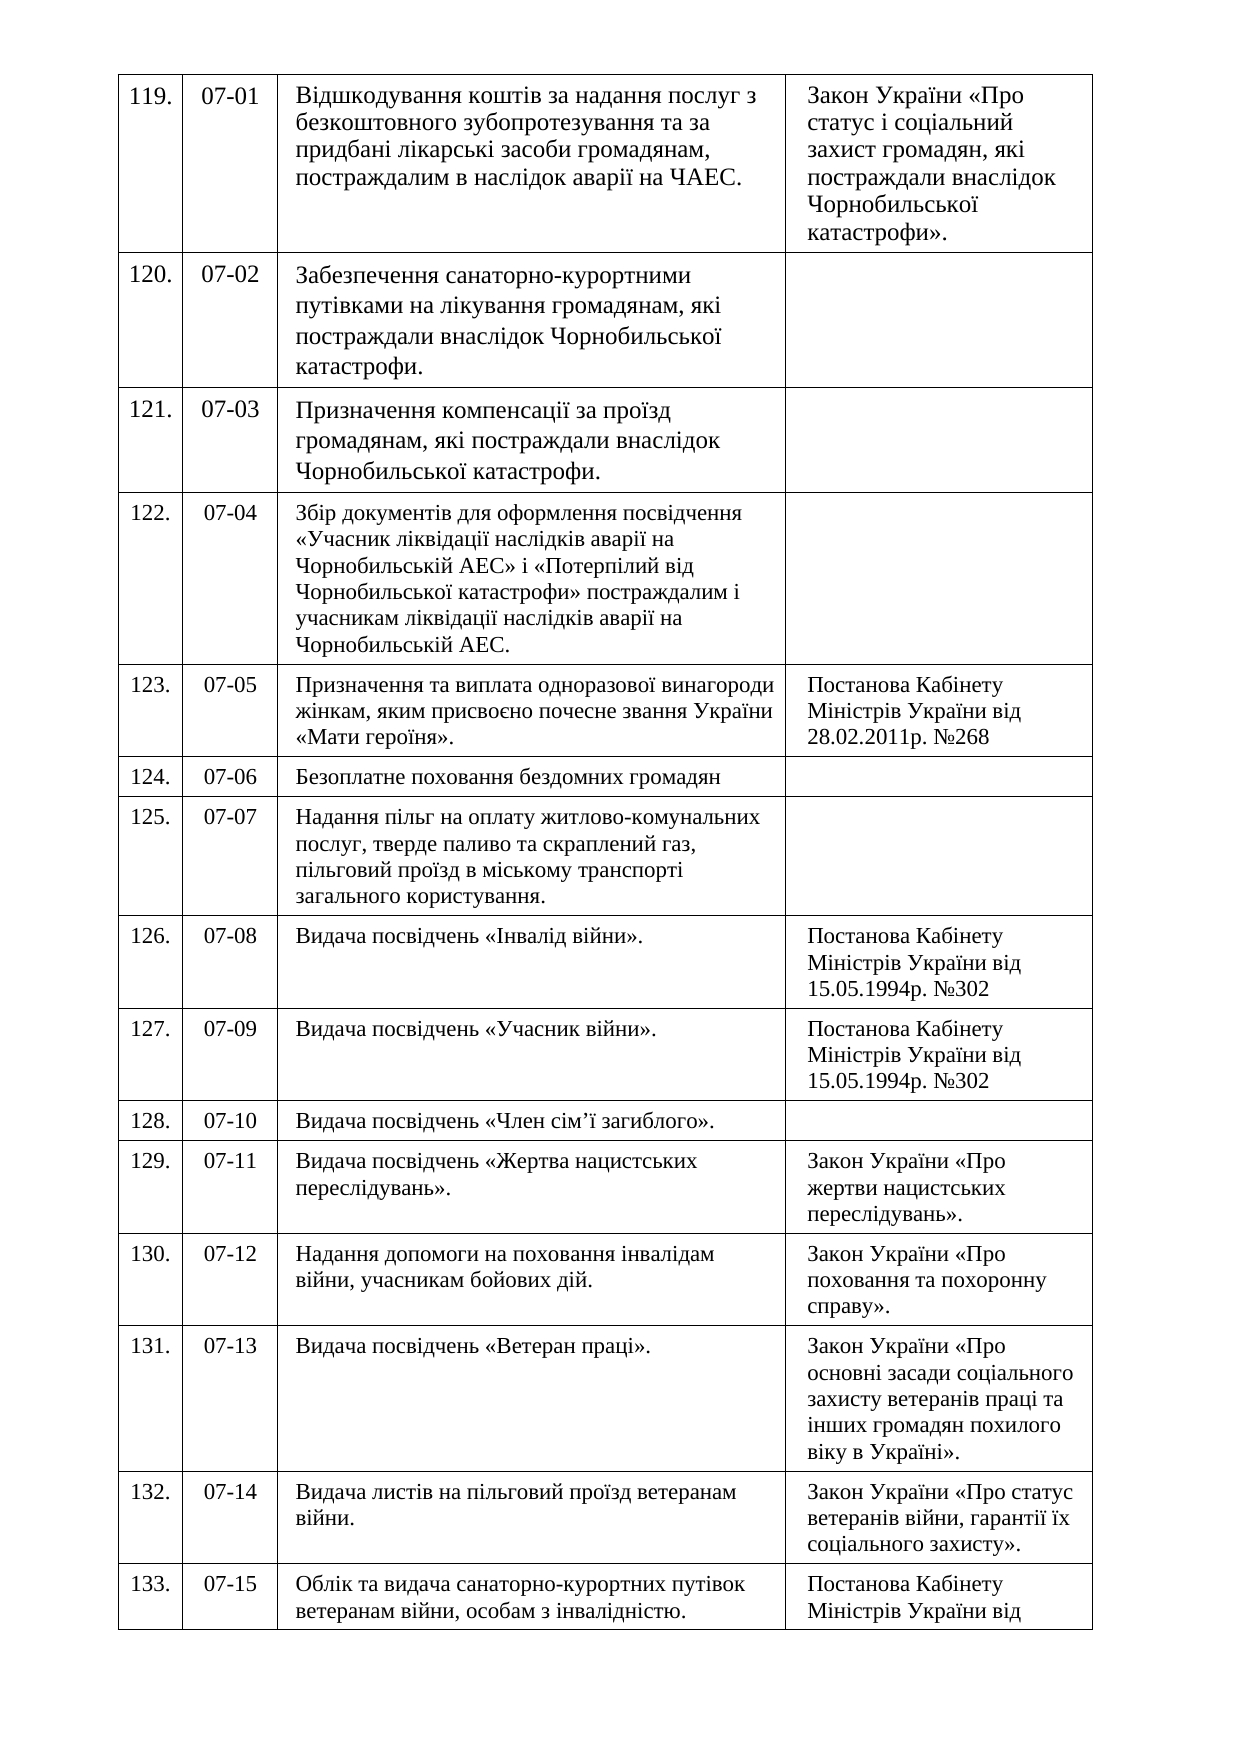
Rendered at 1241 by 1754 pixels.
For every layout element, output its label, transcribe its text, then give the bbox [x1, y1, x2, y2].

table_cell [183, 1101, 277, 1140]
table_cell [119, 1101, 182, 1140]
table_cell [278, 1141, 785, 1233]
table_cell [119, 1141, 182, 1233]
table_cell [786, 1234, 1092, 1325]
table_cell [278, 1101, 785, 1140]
table_cell 07-01 [183, 75, 277, 252]
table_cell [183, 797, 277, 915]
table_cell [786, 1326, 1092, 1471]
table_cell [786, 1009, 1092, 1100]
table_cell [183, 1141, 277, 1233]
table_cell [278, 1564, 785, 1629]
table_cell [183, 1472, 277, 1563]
table_cell 121. [119, 388, 182, 492]
table_cell Збір документів для оформлення посвідчення «Учасник ліквідації наслідків аварії на Чорнобильській АЕС» і «Потерпілий від Чорнобильської катастрофи» постраждалим і учасникам ліквідації наслідків аварії на Чорнобильській АЕС. [278, 493, 785, 663]
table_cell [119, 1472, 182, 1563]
table_cell 122. [119, 493, 182, 663]
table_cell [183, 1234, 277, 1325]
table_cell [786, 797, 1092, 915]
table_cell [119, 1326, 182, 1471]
table_cell 07-02 [183, 253, 277, 387]
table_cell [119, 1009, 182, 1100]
table_cell 07-04 [183, 493, 277, 663]
table_cell [786, 388, 1092, 492]
table_cell Закон України «Про статус і соціальний захист громадян, які постраждали внаслідок Чорнобильської катастрофи». [786, 75, 1092, 252]
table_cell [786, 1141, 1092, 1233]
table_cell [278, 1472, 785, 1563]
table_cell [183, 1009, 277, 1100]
table_cell 124. [119, 757, 182, 796]
table_cell Забезпечення санаторно-курортними путівками на лікування громадянам, які постраждали внаслідок Чорнобильської катастрофи. [278, 253, 785, 387]
table_cell 07-03 [183, 388, 277, 492]
table_cell Відшкодування коштів за надання послуг з безкоштовного зубопротезування та за придбані лікарські засоби громадянам, постраждалим в наслідок аварії на ЧАЕС. [278, 75, 785, 252]
table_cell Призначення та виплата одноразової винагороди жінкам, яким присвоєно почесне звання України «Мати героїня». [278, 665, 785, 756]
table_cell Постанова Кабінету Міністрів України від 28.02.2011р. №268 [786, 665, 1092, 756]
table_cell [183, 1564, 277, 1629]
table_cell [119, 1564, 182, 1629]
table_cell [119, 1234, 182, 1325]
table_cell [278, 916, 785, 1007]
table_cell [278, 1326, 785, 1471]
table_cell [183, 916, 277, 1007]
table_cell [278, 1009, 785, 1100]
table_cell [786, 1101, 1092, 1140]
table_cell 123. [119, 665, 182, 756]
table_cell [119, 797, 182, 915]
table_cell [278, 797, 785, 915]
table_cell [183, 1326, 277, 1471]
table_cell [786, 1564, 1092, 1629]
table_cell [786, 253, 1092, 387]
table_cell [786, 493, 1092, 663]
table_cell 07-05 [183, 665, 277, 756]
table_cell 119. [119, 75, 182, 252]
table_cell Призначення компенсації за проїзд громадянам, які постраждали внаслідок Чорнобильської катастрофи. [278, 388, 785, 492]
table_cell 07-06 [183, 757, 277, 796]
table_cell Безоплатне поховання бездомних громадян [278, 757, 785, 796]
table_cell 120. [119, 253, 182, 387]
table_cell [786, 757, 1092, 796]
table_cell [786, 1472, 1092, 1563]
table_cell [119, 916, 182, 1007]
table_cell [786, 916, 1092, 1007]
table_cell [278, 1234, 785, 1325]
